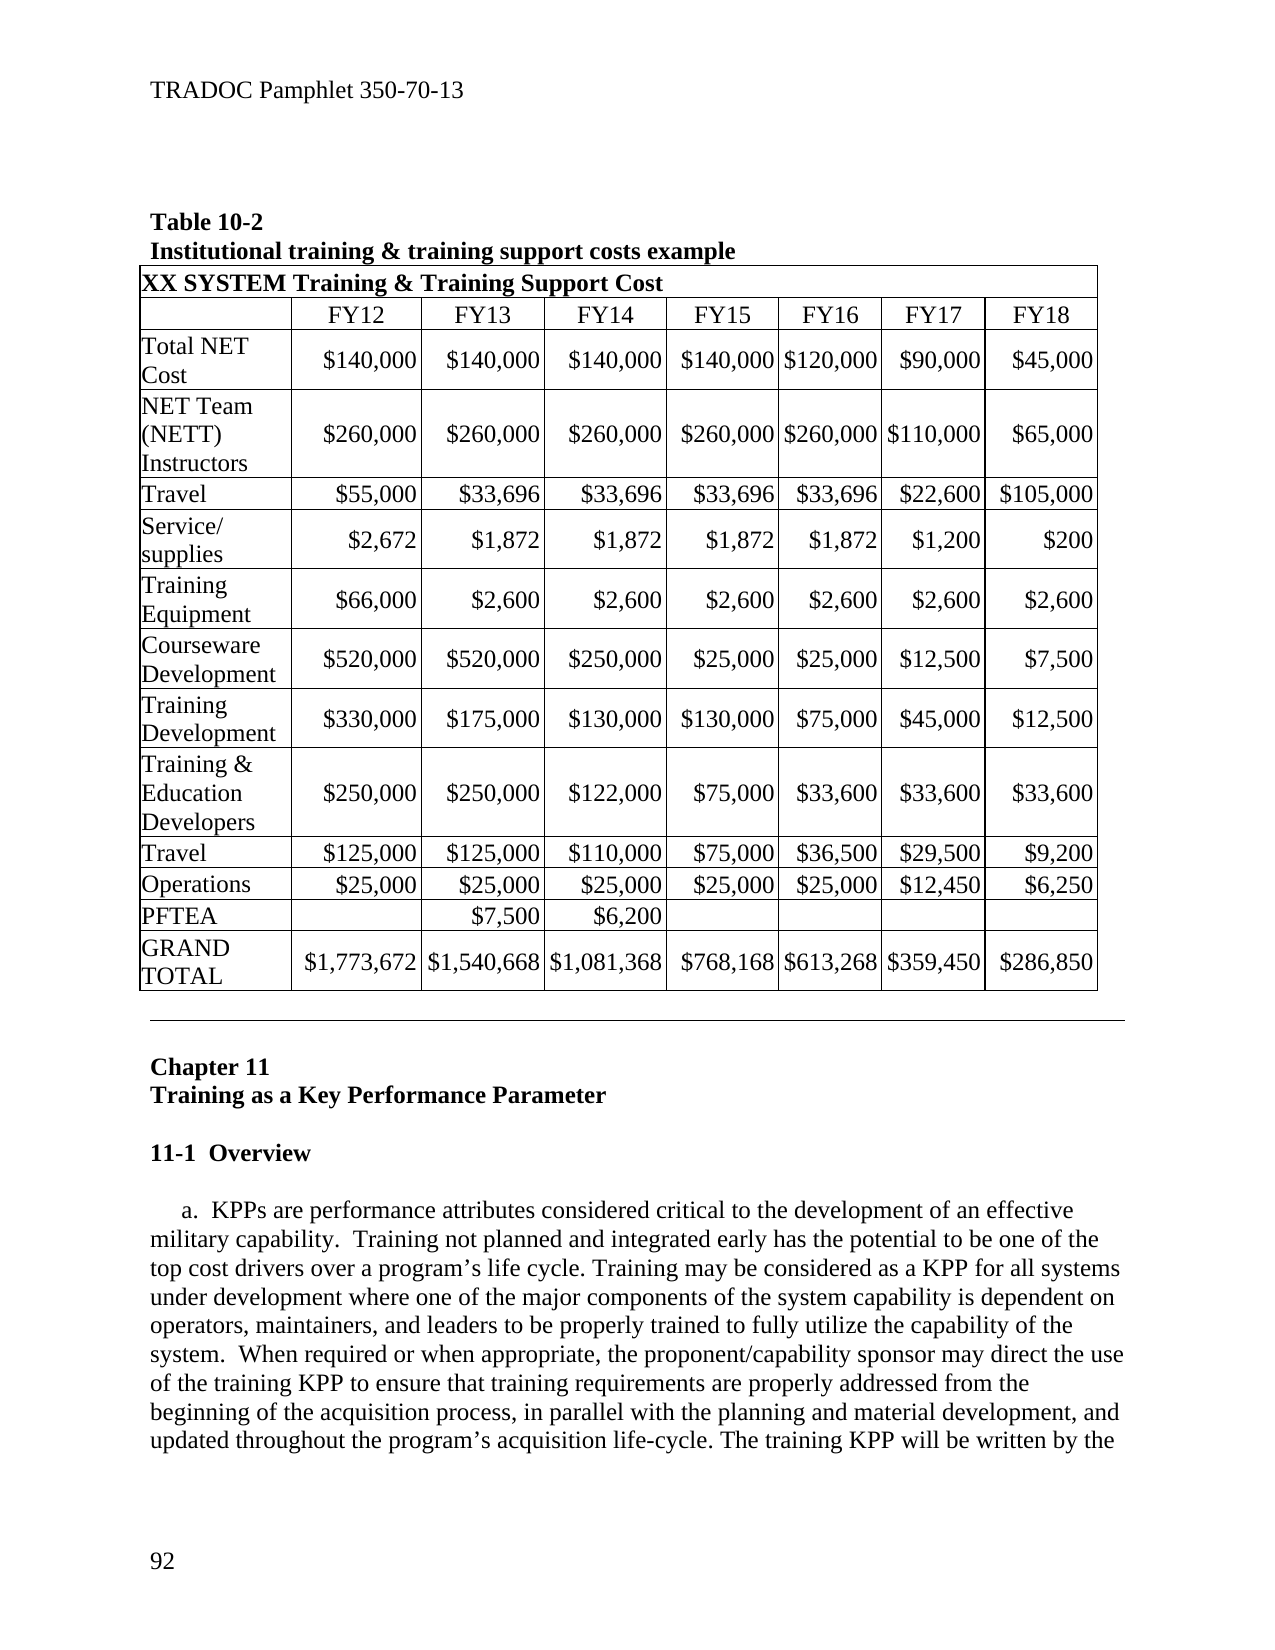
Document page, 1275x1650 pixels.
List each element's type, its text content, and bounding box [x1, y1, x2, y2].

table_cell [667, 900, 778, 930]
table_cell [779, 900, 881, 930]
table_cell $33,696 [667, 478, 778, 508]
table_cell $25,000 [545, 868, 666, 899]
table_cell $110,000 [882, 390, 984, 477]
table_cell $55,000 [292, 478, 421, 508]
table_cell $12,500 [882, 629, 984, 688]
table_cell $33,696 [422, 478, 544, 508]
table_cell $25,000 [779, 629, 881, 688]
table_cell $1,872 [779, 510, 881, 568]
table_cell FY14 [545, 298, 666, 329]
table_cell FY15 [667, 298, 778, 329]
table_cell $125,000 [292, 837, 421, 867]
table_cell $2,672 [292, 510, 421, 568]
text Institutional training & training support costs example [150, 236, 1125, 265]
table_cell $12,450 [882, 868, 984, 899]
table_cell $110,000 [545, 837, 666, 867]
table_cell $25,000 [667, 629, 778, 688]
table_cell $130,000 [667, 689, 778, 747]
table_cell $1,081,368 [545, 931, 666, 990]
table_cell $286,850 [986, 931, 1097, 990]
subtitle 11-1 Overview [150, 1138, 1125, 1167]
table_cell $45,000 [882, 689, 984, 747]
table_cell $200 [986, 510, 1097, 568]
table_cell $25,000 [422, 868, 544, 899]
table_cell $359,450 [882, 931, 984, 990]
table_cell $7,500 [422, 900, 544, 930]
table_cell Travel [141, 478, 291, 508]
table_cell $33,600 [882, 748, 984, 836]
table_cell Training Development [141, 689, 291, 747]
table_cell $25,000 [779, 868, 881, 899]
table_cell Courseware Development [141, 629, 291, 688]
table_cell [882, 900, 984, 930]
table_cell [292, 900, 421, 930]
table_cell $250,000 [422, 748, 544, 836]
table_cell $36,500 [779, 837, 881, 867]
table_cell $130,000 [545, 689, 666, 747]
table_cell FY12 [292, 298, 421, 329]
table_cell $75,000 [779, 689, 881, 747]
table_cell $6,200 [545, 900, 666, 930]
table_cell $613,268 [779, 931, 881, 990]
table_cell [141, 298, 291, 329]
table_cell $2,600 [667, 569, 778, 628]
table_cell $33,696 [545, 478, 666, 508]
table_cell $2,600 [422, 569, 544, 628]
table_cell $260,000 [545, 390, 666, 477]
table_cell $2,600 [779, 569, 881, 628]
table_cell $768,168 [667, 931, 778, 990]
table_cell $33,600 [986, 748, 1097, 836]
table_cell $25,000 [292, 868, 421, 899]
table_cell Operations [141, 868, 291, 899]
table_cell $260,000 [422, 390, 544, 477]
table_cell $2,600 [545, 569, 666, 628]
table_cell $330,000 [292, 689, 421, 747]
table_cell $7,500 [986, 629, 1097, 688]
table_cell Service/ supplies [141, 510, 291, 568]
table_cell $140,000 [422, 330, 544, 388]
table_cell $1,540,668 [422, 931, 544, 990]
subtitle Chapter 11 Training as a Key Performance Parameter [150, 1052, 1125, 1109]
table_cell $2,600 [986, 569, 1097, 628]
table_cell FY18 [986, 298, 1097, 329]
table_cell $1,773,672 [292, 931, 421, 990]
table_cell $29,500 [882, 837, 984, 867]
table_cell $1,872 [667, 510, 778, 568]
table_cell $250,000 [292, 748, 421, 836]
table_cell $12,500 [986, 689, 1097, 747]
table_cell $6,250 [986, 868, 1097, 899]
table_cell FY17 [882, 298, 984, 329]
table_cell Training Equipment [141, 569, 291, 628]
table_cell $260,000 [292, 390, 421, 477]
table_cell $1,872 [545, 510, 666, 568]
table_cell Training & Education Developers [141, 748, 291, 836]
table_cell $2,600 [882, 569, 984, 628]
table_cell FY13 [422, 298, 544, 329]
table_cell $140,000 [292, 330, 421, 388]
table_cell $260,000 [667, 390, 778, 477]
table_cell $66,000 [292, 569, 421, 628]
table_cell $45,000 [986, 330, 1097, 388]
table_cell $140,000 [545, 330, 666, 388]
table_cell $125,000 [422, 837, 544, 867]
table_cell $260,000 [779, 390, 881, 477]
table_cell $75,000 [667, 837, 778, 867]
table_cell $140,000 [667, 330, 778, 388]
table_cell $122,000 [545, 748, 666, 836]
table_cell NET Team (NETT) Instructors [141, 390, 291, 477]
table_cell $90,000 [882, 330, 984, 388]
table_cell GRAND TOTAL [141, 931, 291, 990]
table_cell $175,000 [422, 689, 544, 747]
table_cell $25,000 [667, 868, 778, 899]
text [150, 1196, 1125, 1454]
table_cell $1,872 [422, 510, 544, 568]
table_cell $33,600 [779, 748, 881, 836]
table_cell $75,000 [667, 748, 778, 836]
table_cell $105,000 [986, 478, 1097, 508]
table_cell $520,000 [422, 629, 544, 688]
table_header XX SYSTEM Training & Training Support Cost [141, 266, 1097, 297]
text Table 10-2 [150, 207, 1125, 236]
table_cell FY16 [779, 298, 881, 329]
table_cell Travel [141, 837, 291, 867]
table_cell $120,000 [779, 330, 881, 388]
table_cell $520,000 [292, 629, 421, 688]
table_cell $65,000 [986, 390, 1097, 477]
table_cell $1,200 [882, 510, 984, 568]
table_cell [986, 900, 1097, 930]
table_cell $22,600 [882, 478, 984, 508]
table_cell PFTEA [141, 900, 291, 930]
table_cell $250,000 [545, 629, 666, 688]
table_cell $9,200 [986, 837, 1097, 867]
table_cell Total NET Cost [141, 330, 291, 388]
table_cell $33,696 [779, 478, 881, 508]
